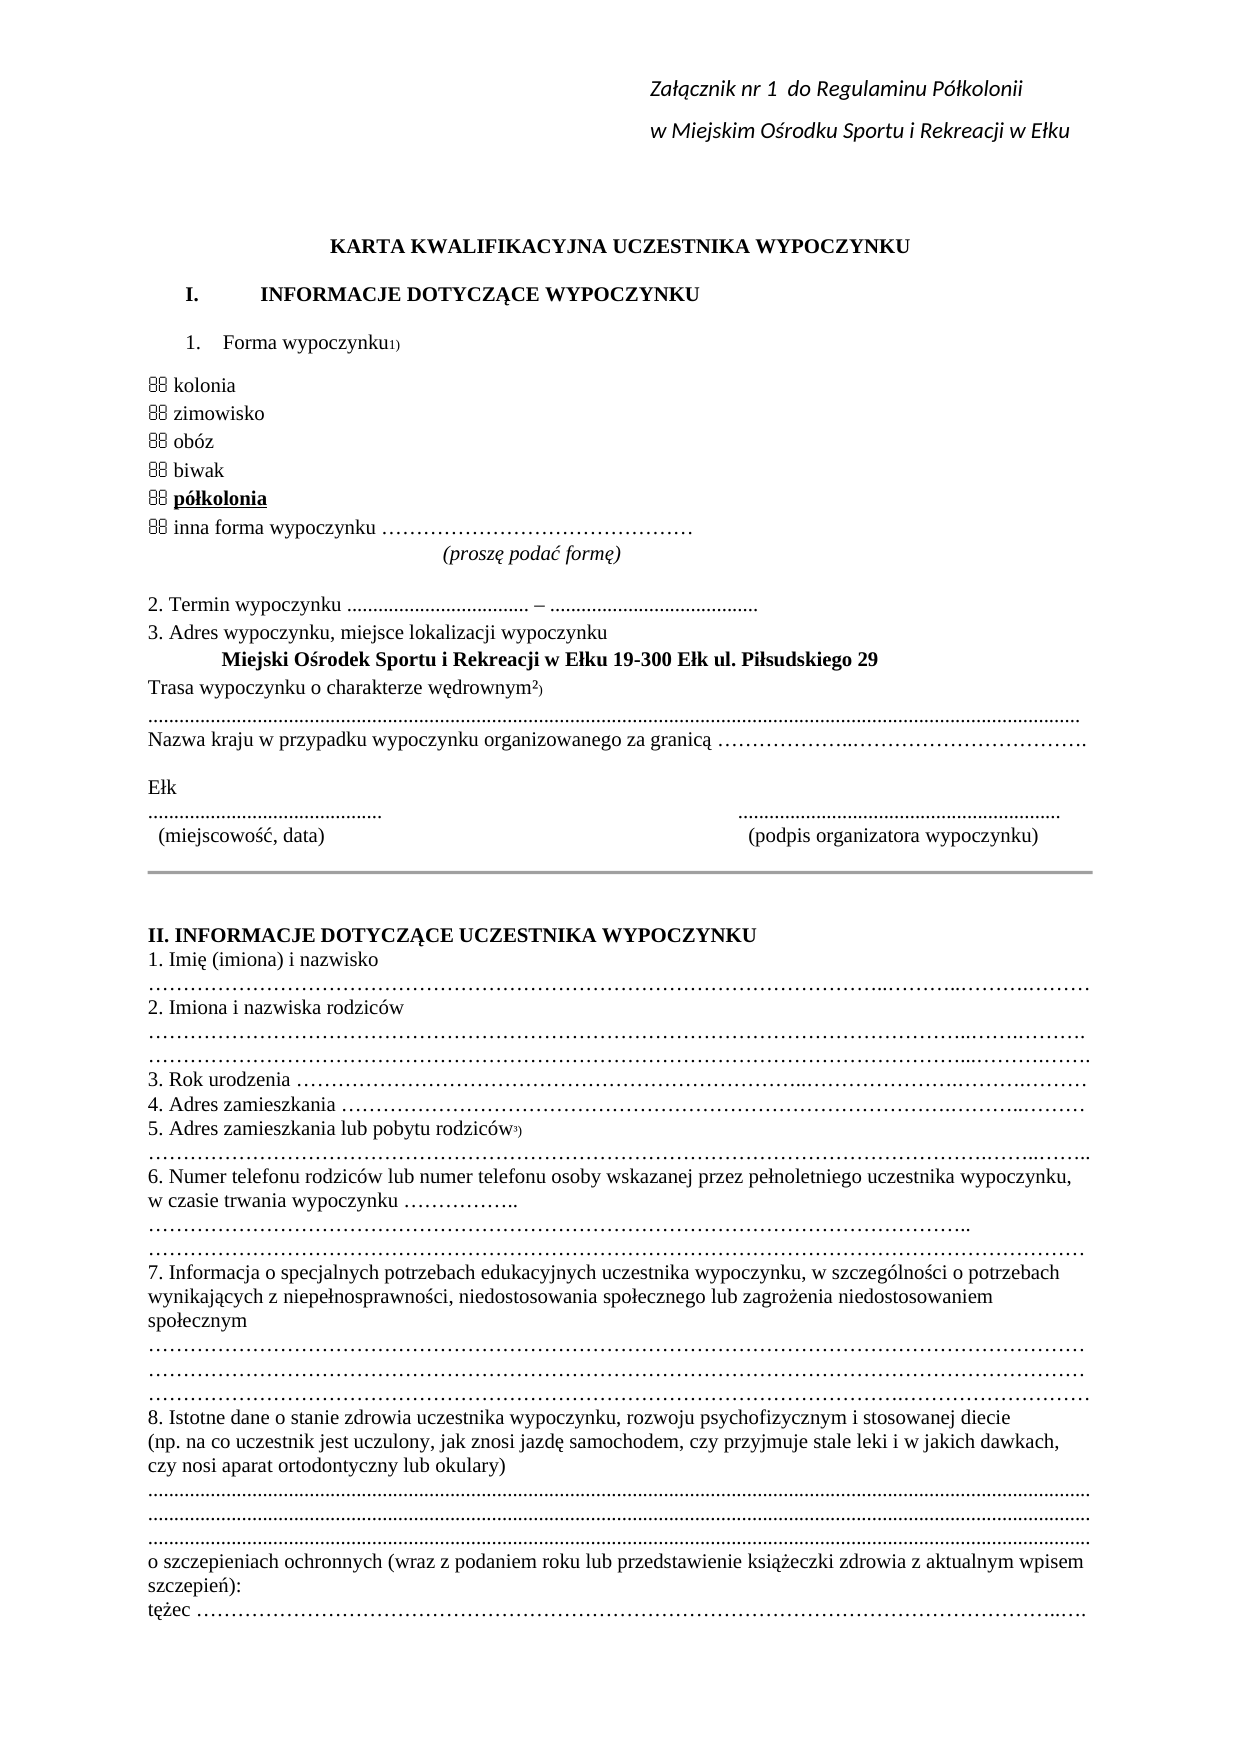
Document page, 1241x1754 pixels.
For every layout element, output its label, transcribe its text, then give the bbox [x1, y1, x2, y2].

text Nazwa kraju w przypadku wypoczynku organizowanego za granicą ………………..……………………………. [148, 727, 1093, 751]
text Miejski Ośrodek Sportu i Rekreacji w Ełku 19-300 Ełk ul. Piłsudskiego 29 [148, 647, 1093, 671]
text 4. Adres zamieszkania …………………………………………………………………………….………..……… [148, 1091, 1093, 1116]
text ……………………………………………………………………………………………………………………… [148, 1332, 1093, 1356]
text ……………………………………………………………………………………………………………………… [148, 1236, 1093, 1260]
text II. INFORMACJE DOTYCZĄCE UCZESTNIKA WYPOCZYNKU [148, 923, 1093, 947]
text ………………………………………………………………………………………………………..…….………. [148, 1019, 1093, 1043]
text szczepień): [148, 1573, 1093, 1597]
text  obóz [148, 427, 1093, 455]
text  inna forma wypoczynku ……………………………………… [148, 512, 1093, 540]
text ................................................................................................................................................................................... [148, 702, 1093, 727]
text ..................................................................................................................................................................................... [148, 1477, 1093, 1501]
text  biwak [148, 455, 1093, 483]
text o szczepieniach ochronnych (wraz z podaniem roku lub przedstawienie książeczki zdrowia z aktualnym wpisem [148, 1549, 1093, 1573]
text ………………………………………………………………………………………………………...……….……. [148, 1043, 1093, 1067]
text ………………………………………………………………………………………………………….……..…….. [148, 1139, 1093, 1164]
text 3. Adres wypoczynku, miejsce lokalizacji wypoczynku [148, 620, 1093, 644]
text  półkolonia [148, 483, 1093, 512]
text ..................................................................................................................................................................................... [148, 1525, 1093, 1549]
text KARTA KWALIFIKACYJNA UCZESTNIKA WYPOCZYNKU [148, 234, 1093, 258]
text (miejscowość, data) (podpis organizatora wypoczynku) [148, 823, 1093, 847]
text tężec ……………………………………………………………………………………………………………..…. [148, 1597, 1093, 1621]
text 5. Adres zamieszkania lub pobytu rodziców³) [148, 1116, 1093, 1139]
text ……………………………………………………………………………………………….……………………… [148, 1381, 1093, 1404]
text 8. Istotne dane o stanie zdrowia uczestnika wypoczynku, rozwoju psychofizycznym i stosowanej diecie [148, 1404, 1093, 1429]
text 2. Imiona i nazwiska rodziców [148, 995, 1093, 1019]
text (np. na co uczestnik jest uczulony, jak znosi jazdę samochodem, czy przyjmuje stale leki i w jakich dawkach, czy nosi aparat ortodontyczny lub okulary) [148, 1429, 1093, 1477]
text ﻿7. Informacja o specjalnych potrzebach edukacyjnych uczestnika wypoczynku, w szczególności o potrzebach [148, 1260, 1093, 1284]
list INFORMACJE DOTYCZĄCE WYPOCZYNKU [185, 282, 1093, 306]
text  zimowisko [148, 398, 1093, 427]
text ..................................................................................................................................................................................... [148, 1501, 1093, 1525]
text 2. Termin wypoczynku ................................... – ........................................ [148, 592, 1093, 616]
text Ełk [148, 775, 1093, 799]
text ............................................. .............................................................. [148, 799, 1093, 823]
text ……………………………………………………………………………………………..………..……….……… [148, 971, 1093, 995]
text w czasie trwania wypoczynku ……………..……………………………………………………………………………………………………….. [148, 1188, 1093, 1236]
text (proszę podać formę) [369, 540, 1093, 564]
text 3. Rok urodzenia ………………………………………………………………..………………….……….……… [148, 1067, 1093, 1091]
text  kolonia [148, 370, 1093, 398]
text Trasa wypoczynku o charakterze wędrownym²) [148, 675, 1093, 699]
list Forma wypoczynku1) [185, 330, 1093, 354]
text 6. Numer telefonu rodziców lub numer telefonu osoby wskazanej przez pełnoletniego uczestnika wypoczynku, [148, 1164, 1093, 1188]
text 1. Imię (imiona) i nazwisko [148, 947, 1093, 971]
text wynikających z niepełnosprawności, niedostosowania społecznego lub zagrożenia niedostosowaniem społecznym [148, 1284, 1093, 1332]
text ……………………………………………………………………………………………………………………… [148, 1356, 1093, 1381]
